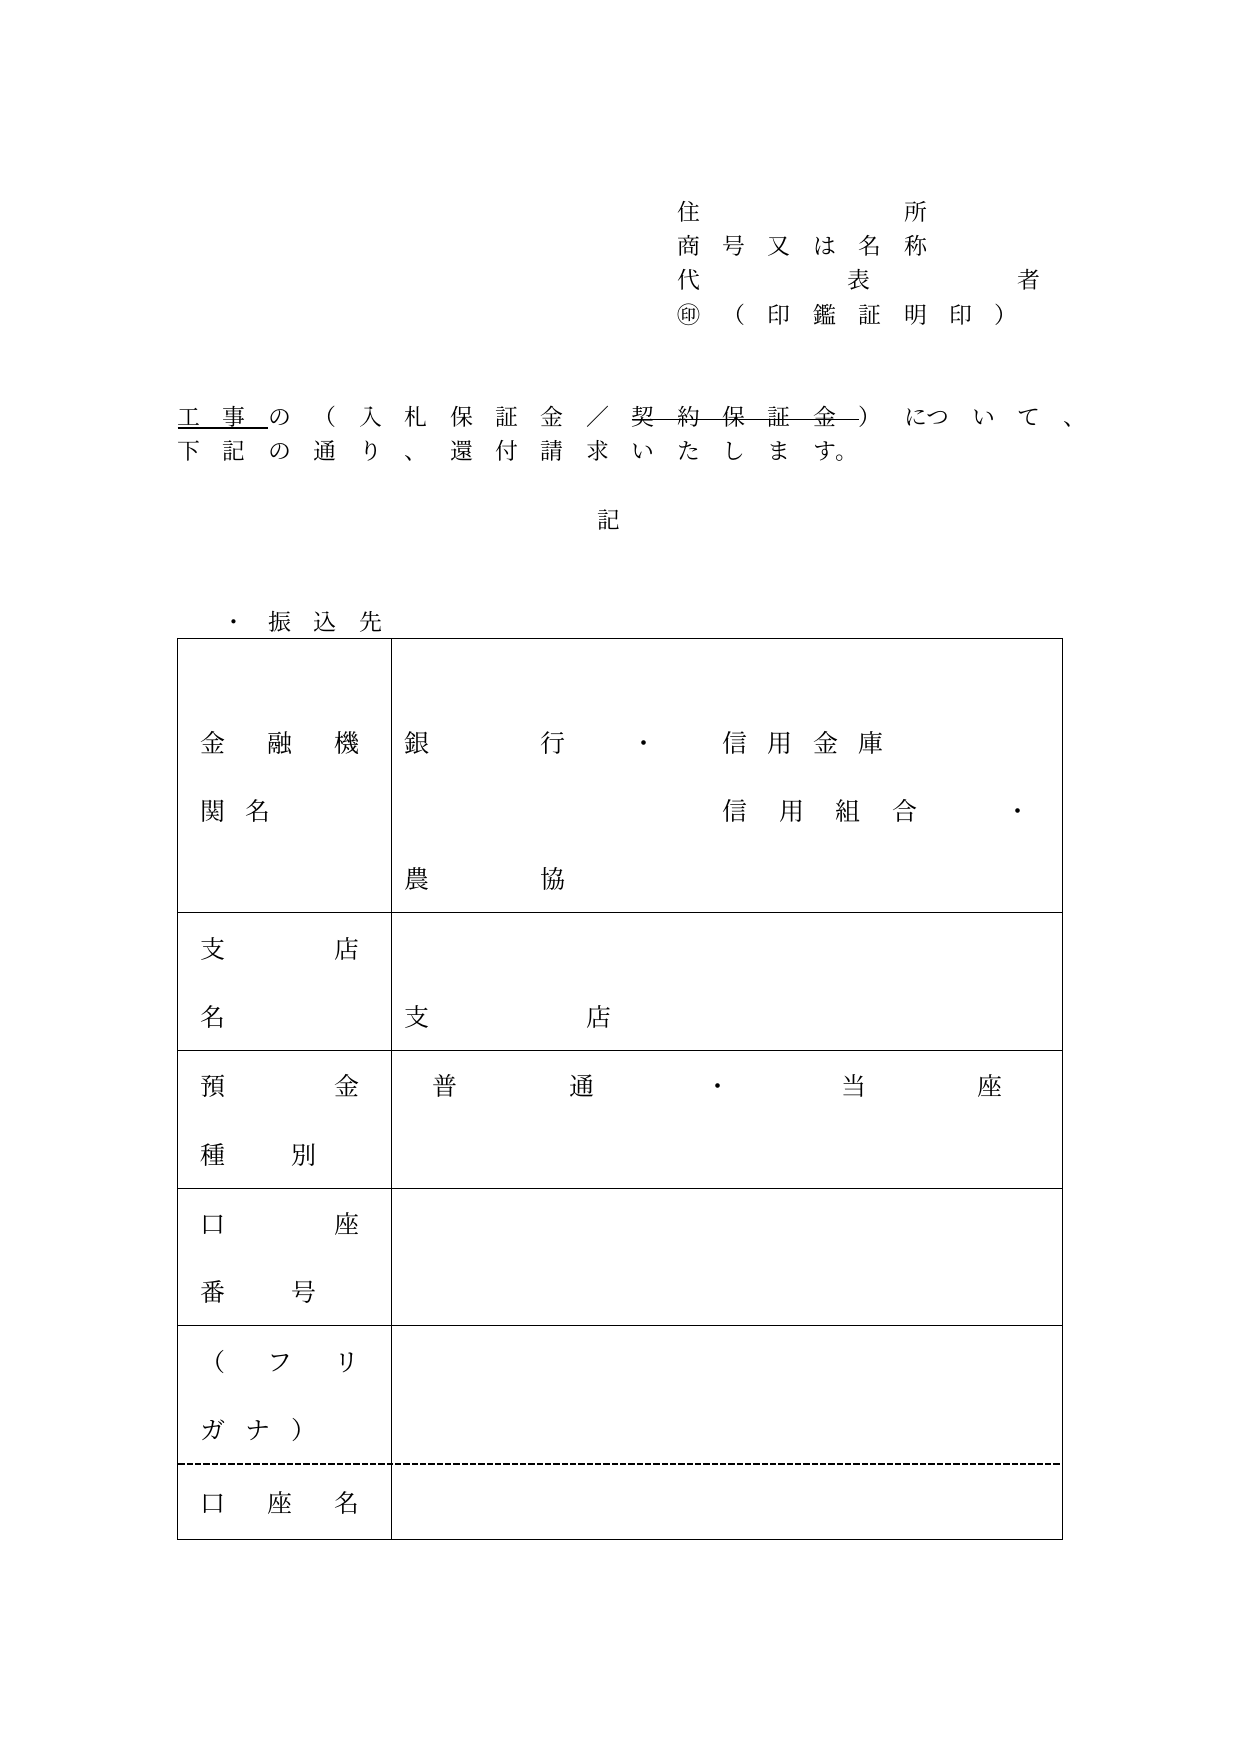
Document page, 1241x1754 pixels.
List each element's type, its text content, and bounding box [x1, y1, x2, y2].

text ・振込先 [221, 604, 1063, 638]
table_cell （フリガナ） [178, 1326, 391, 1463]
table_cell 支 店 名 [178, 913, 391, 1050]
table_cell 普 通 ・ 当 座 [392, 1051, 1062, 1188]
table_header 金融機関名 [178, 639, 391, 912]
table_cell [392, 1189, 1062, 1325]
table_cell [392, 1463, 1062, 1539]
table_cell 口 座 番 号 [178, 1189, 391, 1325]
text 工事の（入札保証金／契約保証金）について、下記の通り、還付請求いたします。 [177, 364, 1063, 467]
table_header 銀 行 ・ 信用金庫 信用組合 ・ 農 協 [392, 639, 1062, 912]
text 商号又は名称 [664, 228, 1063, 262]
table_cell [392, 1326, 1062, 1463]
table_cell 預 金 種 別 [178, 1051, 391, 1188]
text 代 表 者 ㊞（印鑑証明印） [664, 262, 1063, 330]
table_cell 支 店 [392, 913, 1062, 1050]
text 住 所 [664, 194, 1063, 228]
table_cell 口座名義人 [178, 1463, 391, 1539]
subtitle 記 [177, 501, 1063, 535]
